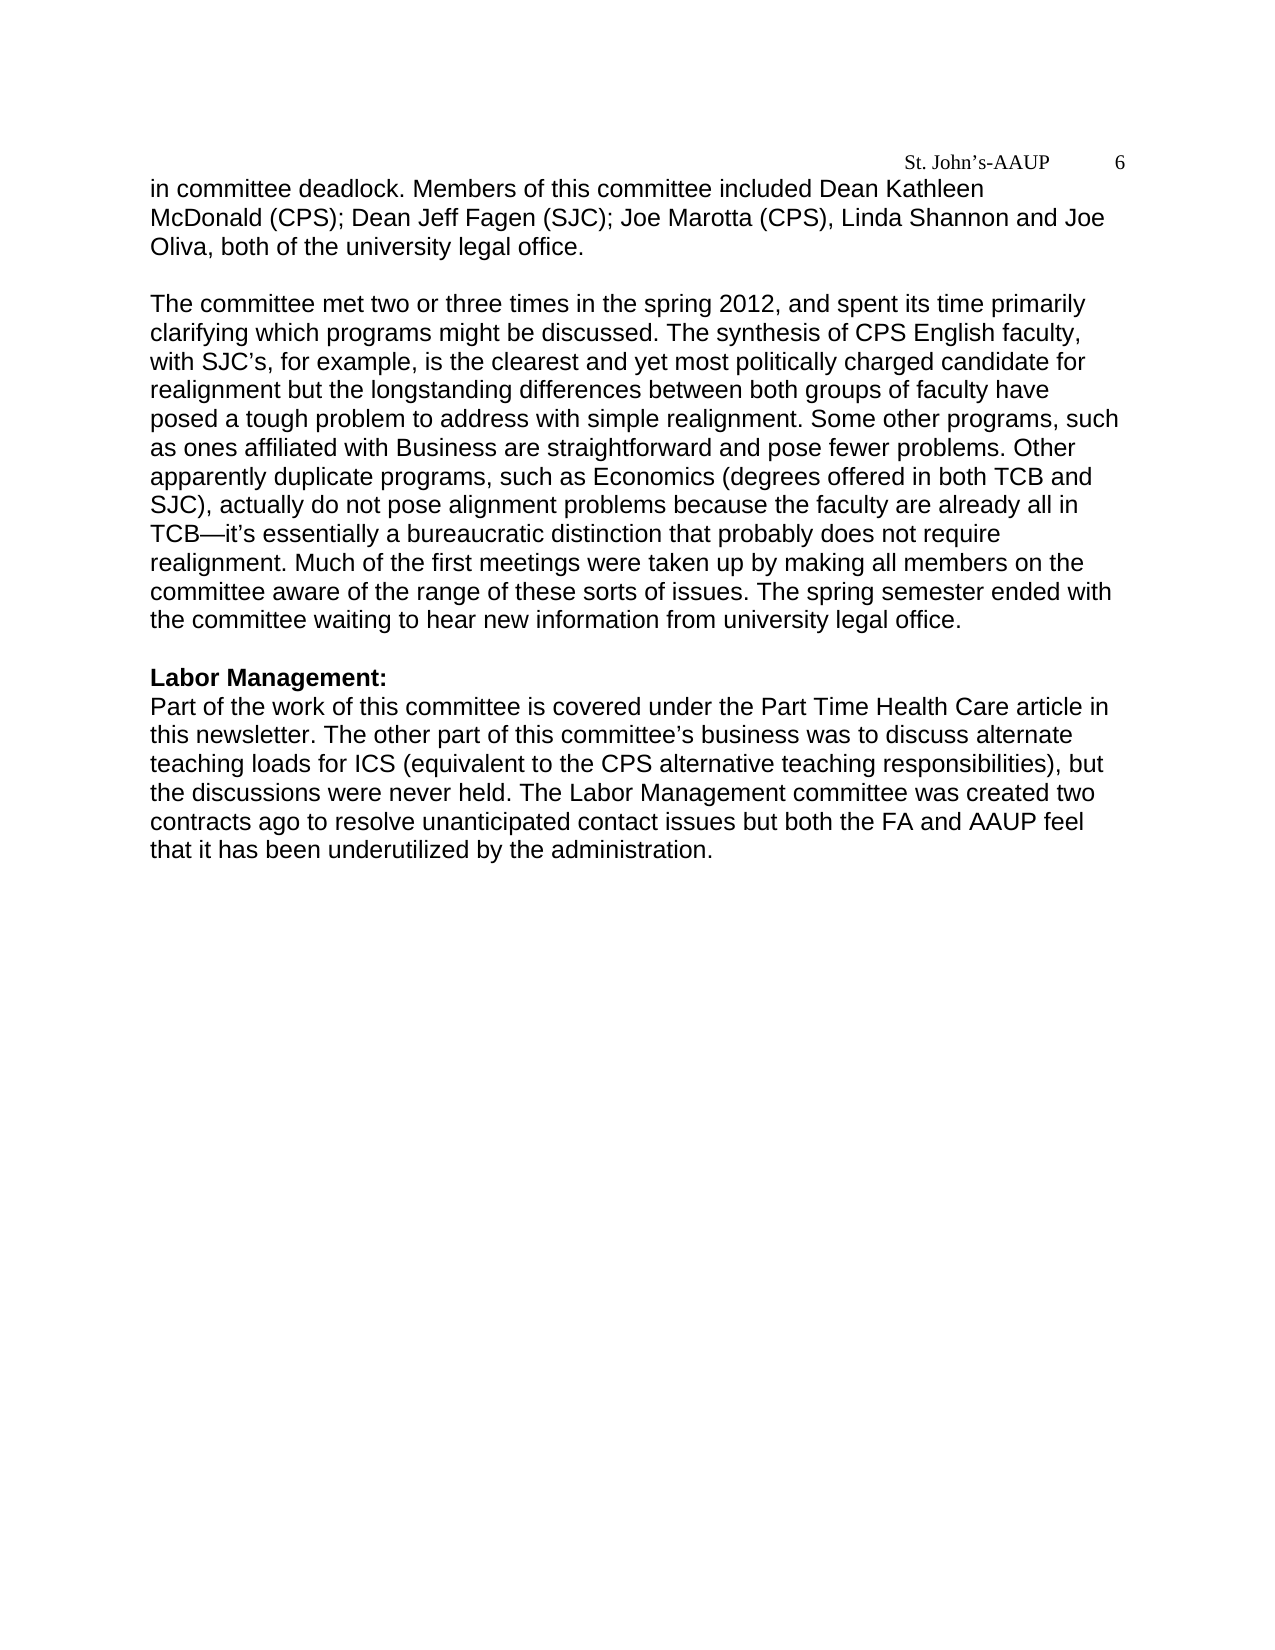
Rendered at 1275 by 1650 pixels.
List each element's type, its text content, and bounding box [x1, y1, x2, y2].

text Part of the work of this committee is covered under the Part Time Health Care article in this newsletter. The other part of this committee’s business was to discuss alternate teaching loads for ICS (equivalent to the CPS alternative teaching responsibilities), but the discussions were never held. The Labor Management committee was created two contracts ago to resolve unanticipated contact issues but both the FA and AAUP feel that it has been underutilized by the administration. [150, 692, 1125, 864]
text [150, 174, 1125, 260]
text The committee met two or three times in the spring 2012, and spent its time primarily clarifying which programs might be discussed. The synthesis of CPS English faculty, with SJC’s, for example, is the clearest and yet most politically charged candidate for realignment but the longstanding differences between both groups of faculty have posed a tough problem to address with simple realignment. Some other programs, such as ones affiliated with Business are straightforward and pose fewer problems. Other apparently duplicate programs, such as Economics (degrees offered in both TCB and SJC), actually do not pose alignment problems because the faculty are already all in TCB—it’s essentially a bureaucratic distinction that probably does not require realignment. Much of the first meetings were taken up by making all members on the committee aware of the range of these sorts of issues. The spring semester ended with the committee waiting to hear new information from university legal office. [150, 289, 1125, 634]
text Labor Management: [150, 663, 1125, 692]
